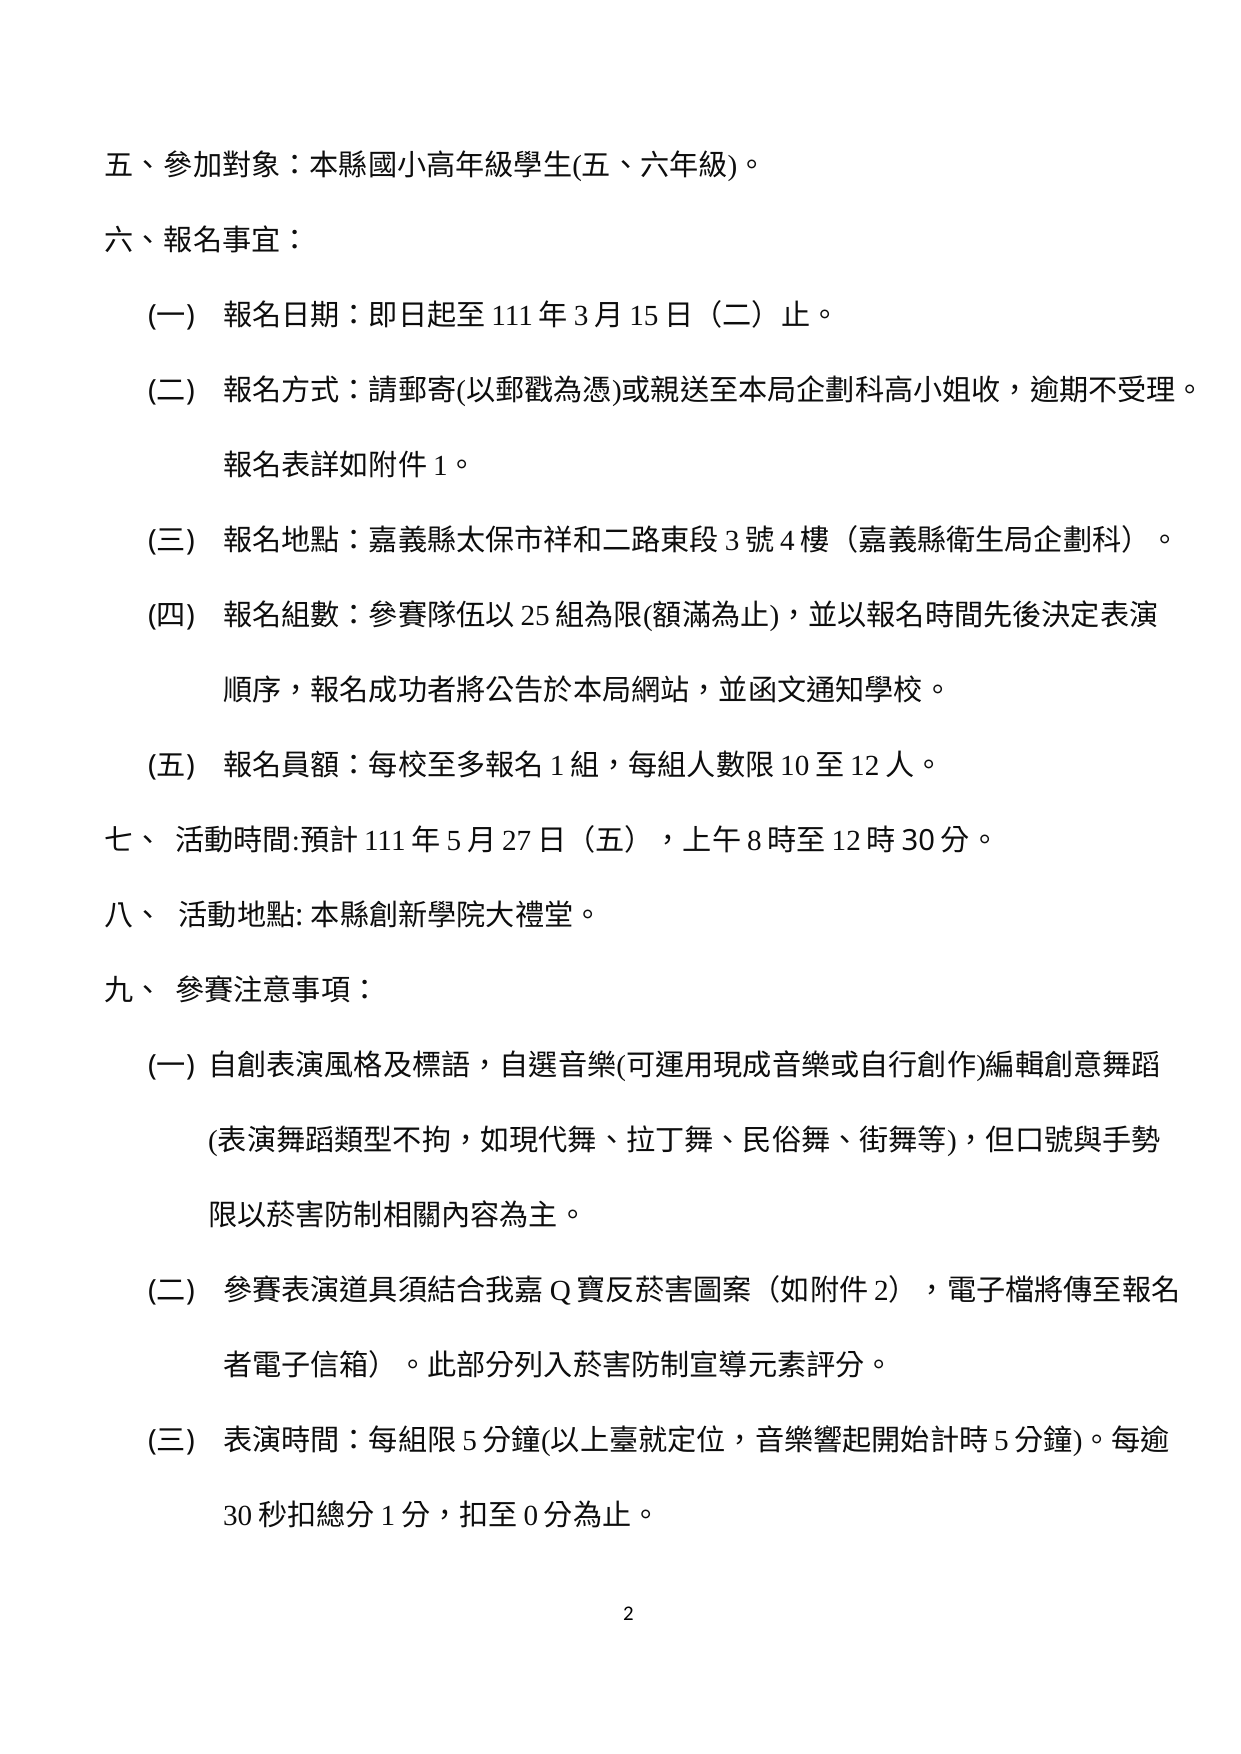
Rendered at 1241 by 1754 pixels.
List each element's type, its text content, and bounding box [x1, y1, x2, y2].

list 報名地點：嘉義縣太保市祥和二路東段3號4樓（嘉義縣衛生局企劃科）。 [148, 501, 1181, 576]
list 參加對象：本縣國小高年級學生(五、六年級)。 [104, 126, 1181, 201]
list 參賽注意事項： [104, 951, 1181, 1026]
list 表演時間：每組限5分鐘(以上臺就定位，音樂響起開始計時5分鐘)。每逾30秒扣總分1分，扣至0分為止。 [148, 1401, 1181, 1551]
list 報名員額：每校至多報名1組，每組人數限10至12人。 [148, 726, 1181, 801]
list 報名組數：參賽隊伍以25組為限(額滿為止)，並以報名時間先後決定表演順序，報名成功者將公告於本局網站，並函文通知學校。 [148, 576, 1181, 726]
list 參賽表演道具須結合我嘉Q寶反菸害圖案（如附件2），電子檔將傳至報名者電子信箱）。此部分列入菸害防制宣導元素評分。 [148, 1251, 1181, 1401]
list 活動地點: 本縣創新學院大禮堂。 [104, 876, 1181, 951]
list 自創表演風格及標語，自選音樂(可運用現成音樂或自行創作)編輯創意舞蹈(表演舞蹈類型不拘，如現代舞、拉丁舞、民俗舞、街舞等)，但口號與手勢限以菸害防制相關內容為主。 [148, 1026, 1181, 1251]
list 報名日期：即日起至111年3月15日（二）止。 [148, 276, 1181, 351]
list 報名事宜： [104, 201, 1181, 276]
list 報名方式：請郵寄(以郵戳為憑)或親送至本局企劃科高小姐收，逾期不受理。報名表詳如附件1。 [148, 351, 1181, 501]
list 活動時間:預計111年5月27日（五），上午8時至12時30分。 [104, 801, 1181, 876]
